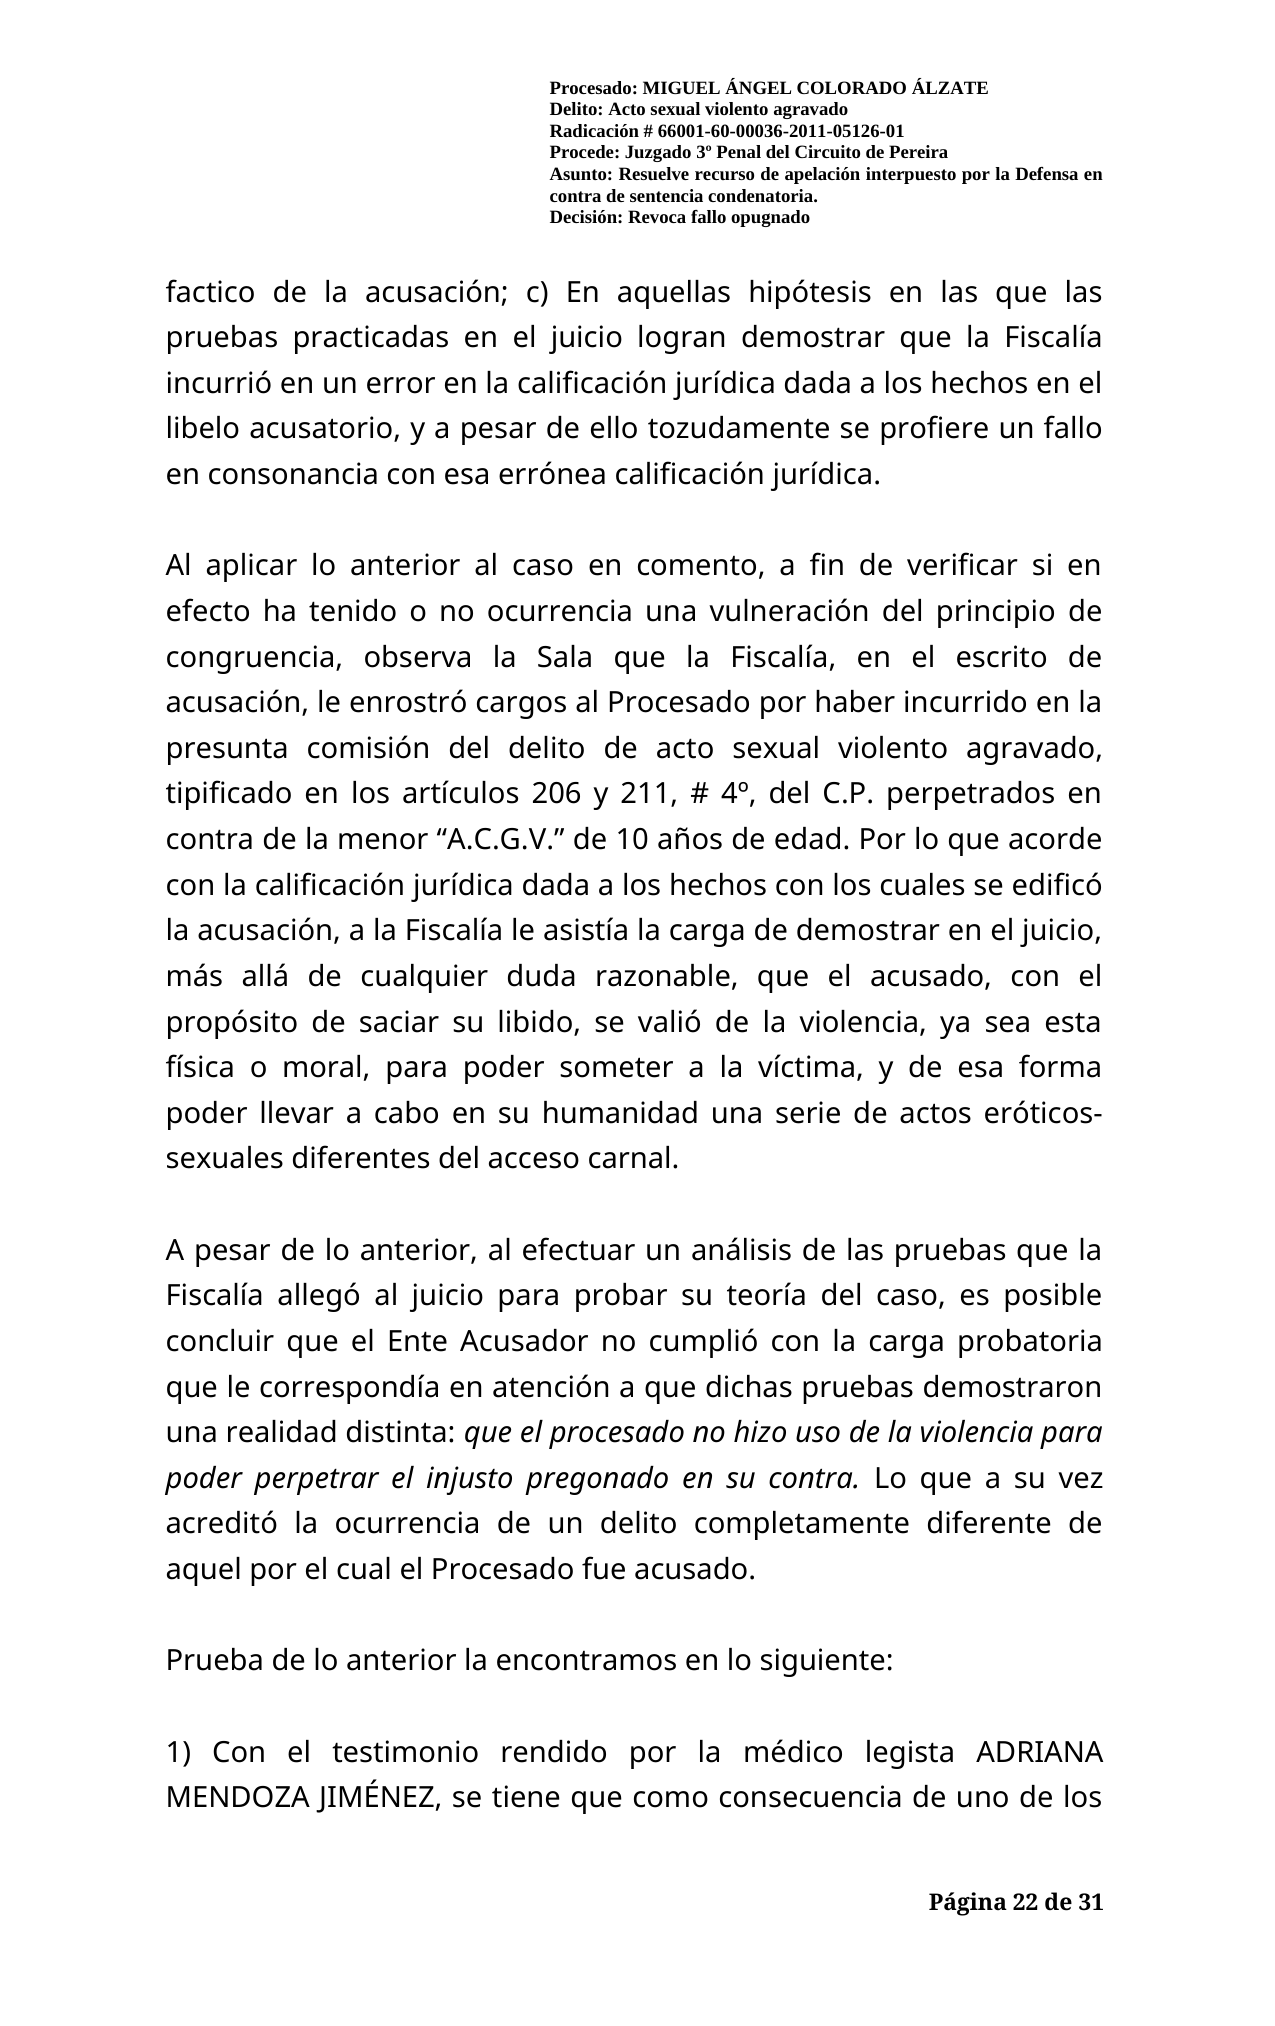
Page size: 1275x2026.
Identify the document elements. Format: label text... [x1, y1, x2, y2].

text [165, 1731, 1104, 1816]
text Al aplicar lo anterior al caso en comento, a fin de verificar si en efecto ha tenido o no ocurrencia una vulneración del principio de congruencia, observa la Sala que la Fiscalía, en el escrito de acusación, le enrostró cargos al Procesado por haber incurrido en la presunta comisión del delito de acto sexual violento agravado, tipificado en los artículos 206 y 211, # 4º, del C.P. perpetrados en contra de la menor “A.C.G.V.” de 10 años de edad. Por lo que acorde con la calificación jurídica dada a los hechos con los cuales se edificó la acusación, a la Fiscalía le asistía la carga de demostrar en el juicio, más allá de cualquier duda razonable, que el acusado, con el propósito de saciar su libido, se valió de la violencia, ya sea esta física o moral, para poder someter a la víctima, y de esa forma poder llevar a cabo en su humanidad una serie de actos eróticos-sexuales diferentes del acceso carnal. [165, 544, 1104, 1177]
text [165, 271, 1104, 493]
text A pesar de lo anterior, al efectuar un análisis de las pruebas que la Fiscalía allegó al juicio para probar su teoría del caso, es posible concluir que el Ente Acusador no cumplió con la carga probatoria que le correspondía en atención a que dichas pruebas demostraron una realidad distinta: que el procesado no hizo uso de la violencia para poder perpetrar el injusto pregonado en su contra. Lo que a su vez acreditó la ocurrencia de un delito completamente diferente de aquel por el cual el Procesado fue acusado. [165, 1229, 1104, 1588]
text Prueba de lo anterior la encontramos en lo siguiente: [165, 1639, 1104, 1679]
